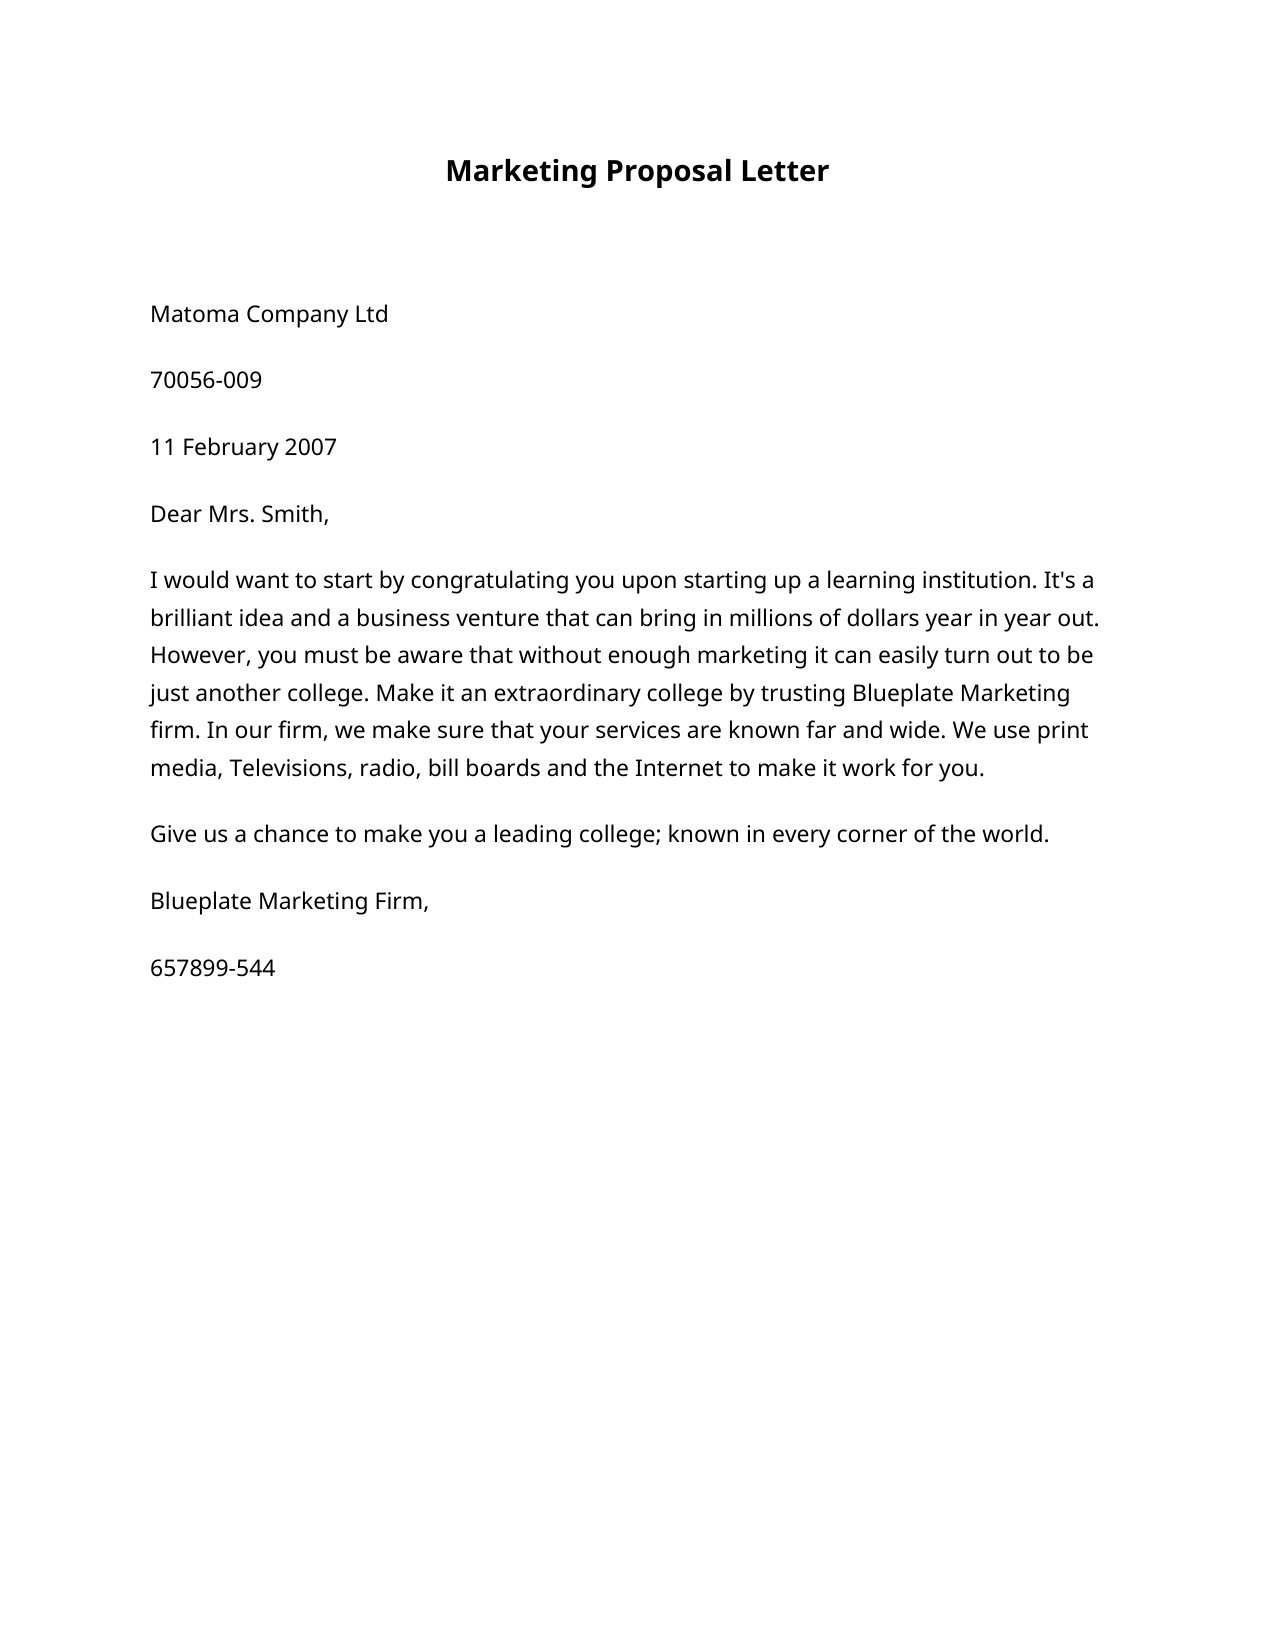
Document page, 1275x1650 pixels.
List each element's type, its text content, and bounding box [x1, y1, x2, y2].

text 11 February 2007 [150, 424, 1125, 462]
text Give us a chance to make you a leading college; known in every corner of the world. [150, 812, 1125, 849]
text Marketing Proposal Letter [150, 150, 1125, 190]
text 657899-544 [150, 945, 1125, 983]
text Matoma Company Ltd [150, 291, 1125, 329]
text Blueplate Marketing Firm, [150, 879, 1125, 916]
text 70056-009 [150, 358, 1125, 395]
text Dear Mrs. Smith, [150, 491, 1125, 529]
text I would want to start by congratulating you upon starting up a learning institution. It's a brilliant idea and a business venture that can bring in millions of dollars year in year out. However, you must be aware that without enough marketing it can easily turn out to be just another college. Make it an extraordinary college by trusting Blueplate Marketing firm. In our firm, we make sure that your services are known far and wide. We use print media, Televisions, radio, bill boards and the Internet to make it work for you. [150, 558, 1125, 783]
